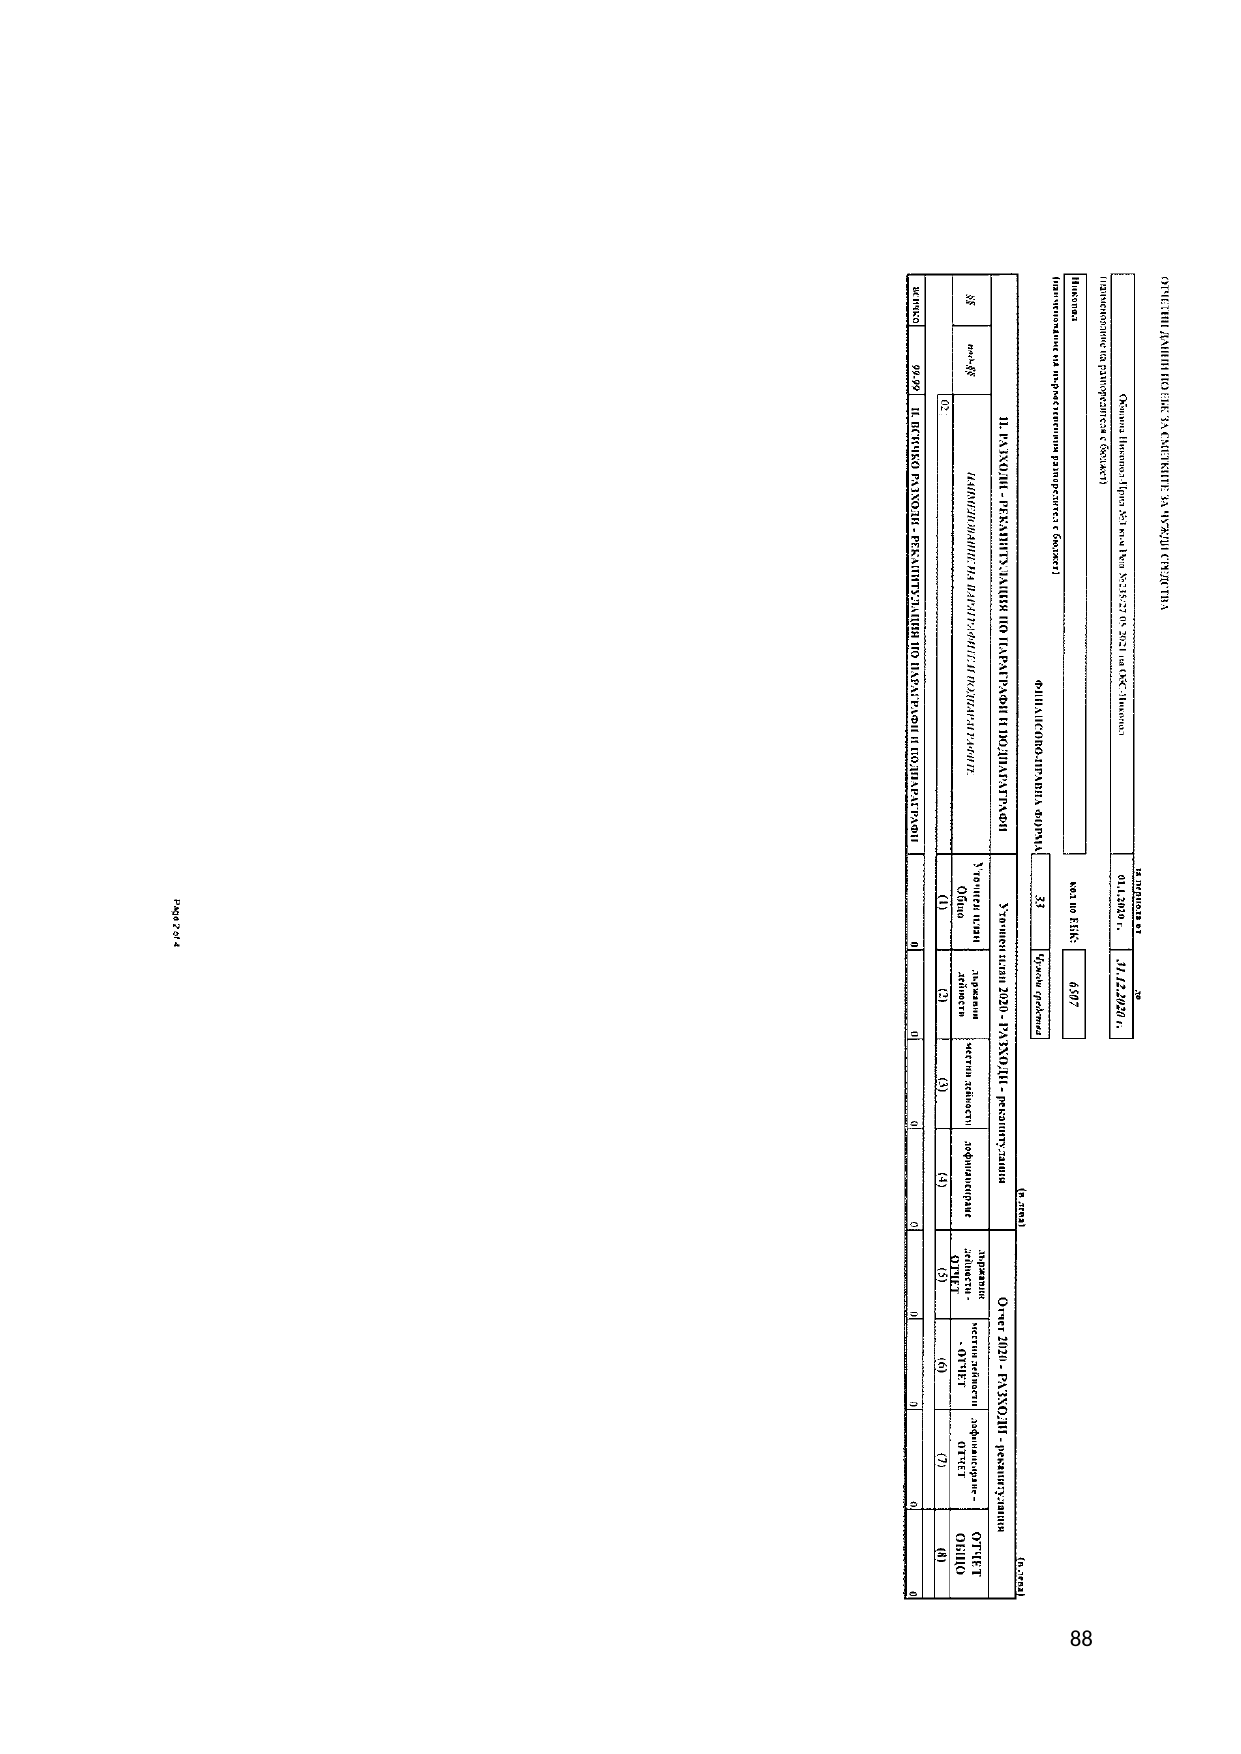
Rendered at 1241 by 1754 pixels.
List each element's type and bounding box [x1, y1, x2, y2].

picture [147, 147, 1239, 1607]
